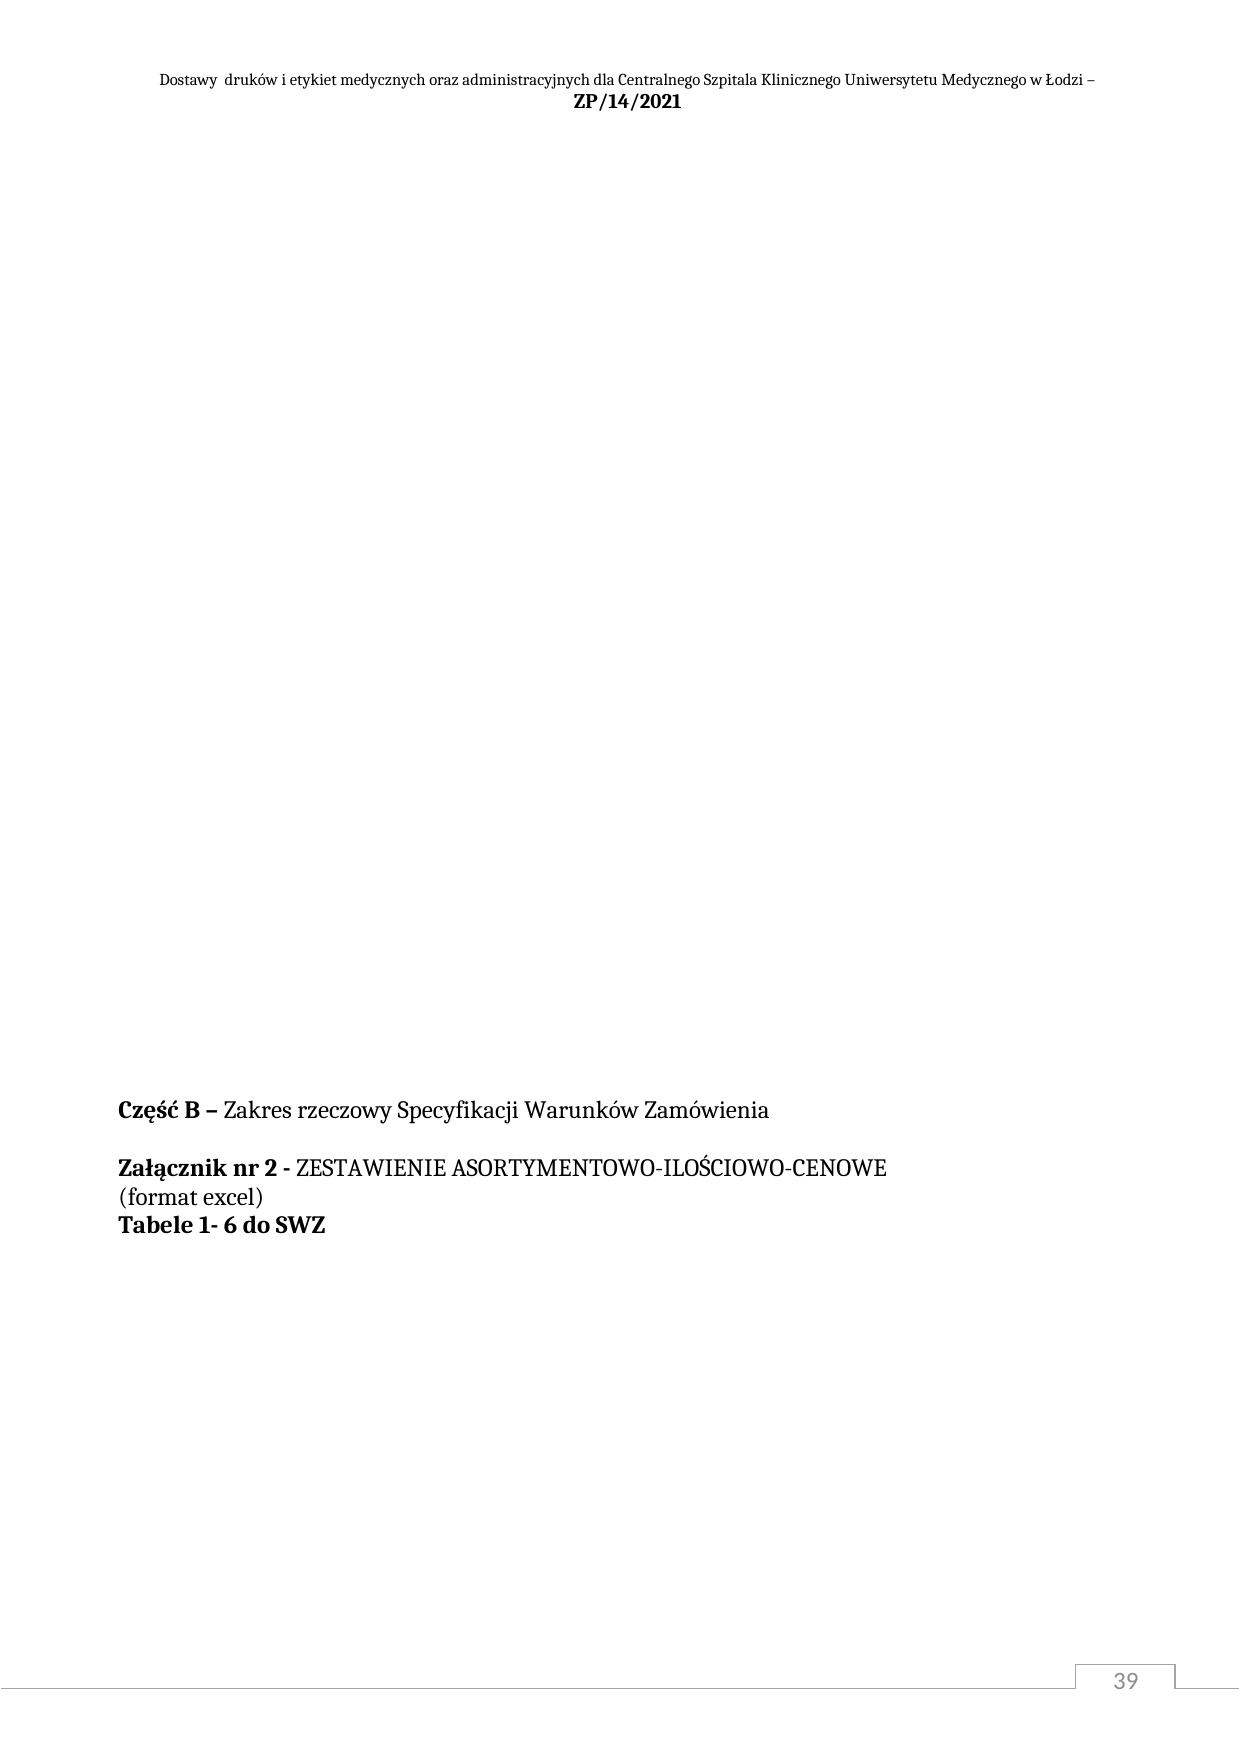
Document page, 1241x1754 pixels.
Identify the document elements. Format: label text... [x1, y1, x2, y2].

text Część B – Zakres rzeczowy Specyfikacji Warunków Zamówienia [118, 1096, 1137, 1125]
text Załącznik nr 2 - ZESTAWIENIE ASORTYMENTOWO-ILOŚCIOWO-CENOWE [118, 1154, 1137, 1183]
text Tabele 1- 6 do SWZ [118, 1211, 1137, 1240]
text (format excel) [118, 1183, 1137, 1211]
